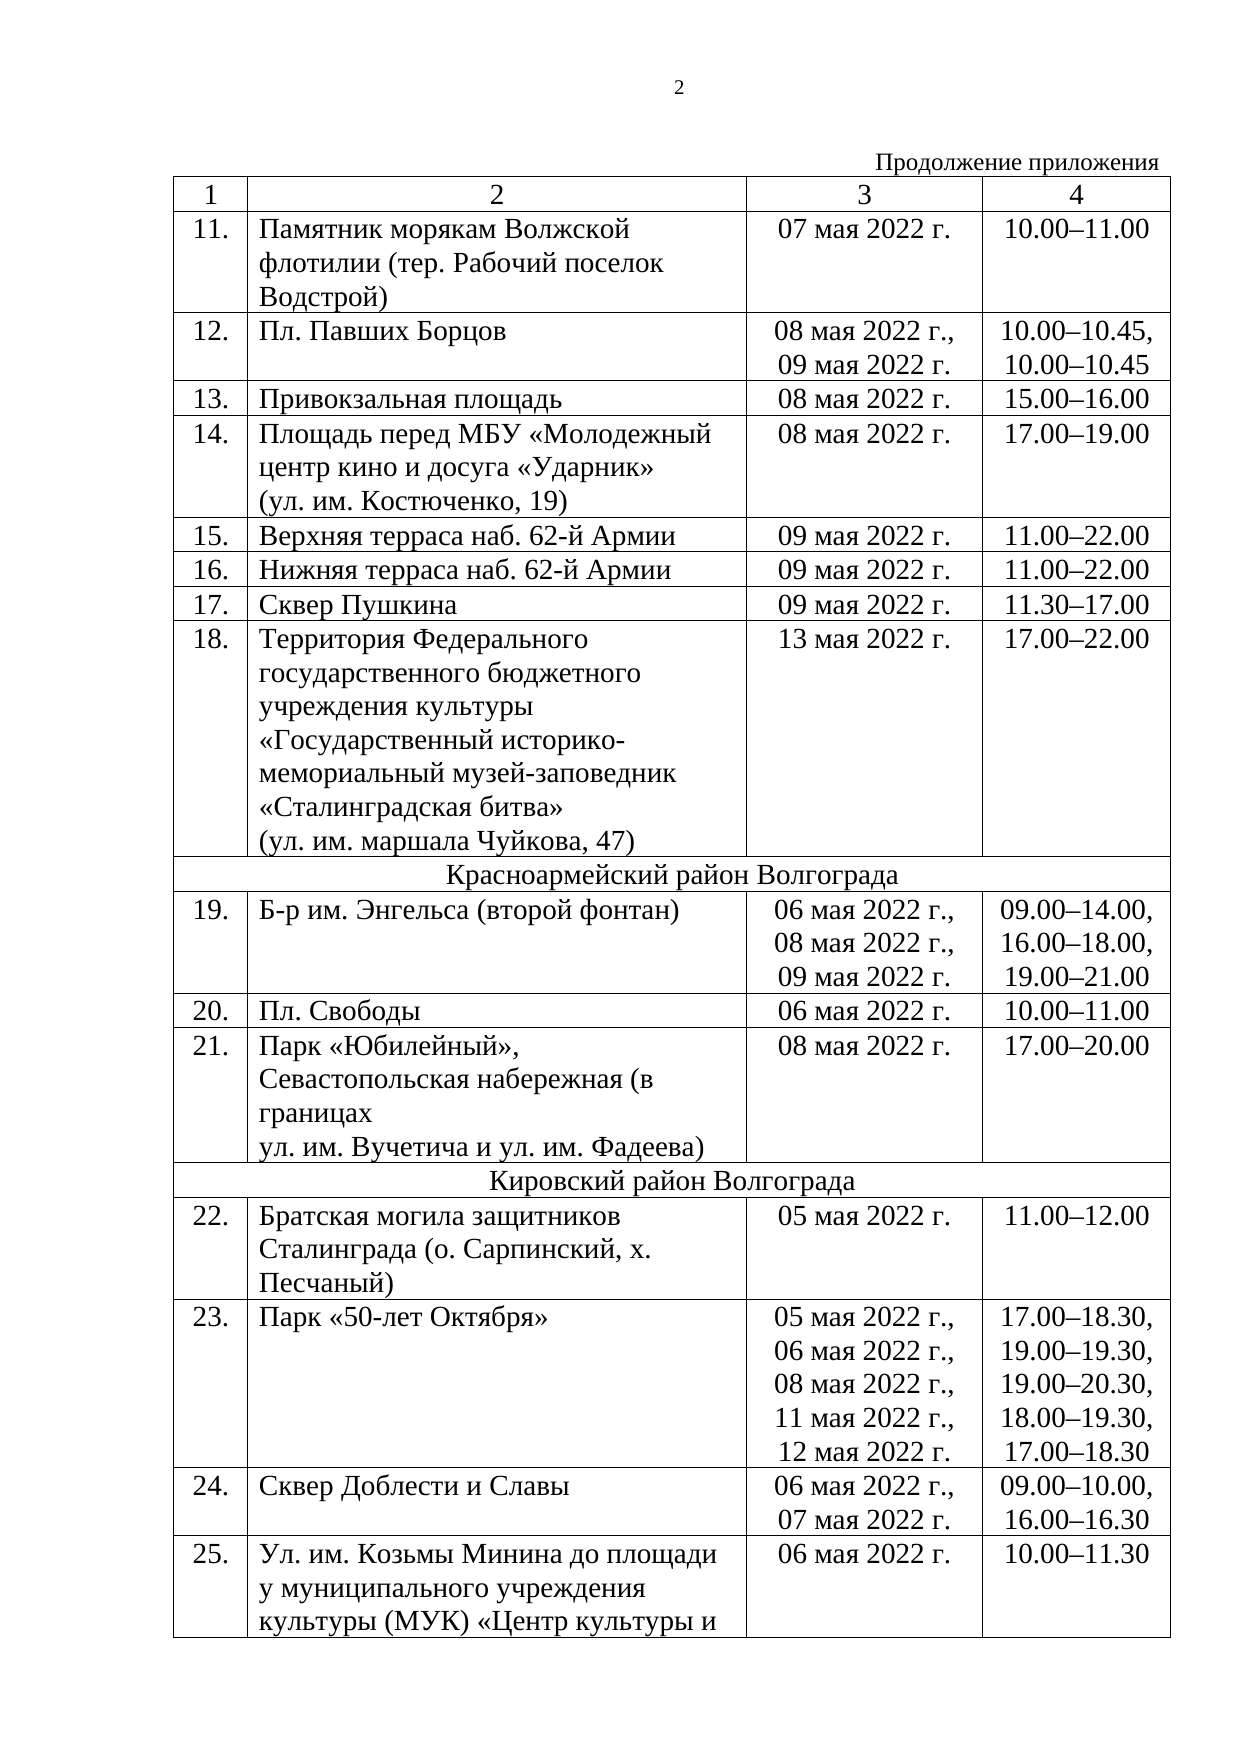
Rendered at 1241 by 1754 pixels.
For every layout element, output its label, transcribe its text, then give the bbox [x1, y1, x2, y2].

table_cell 17.00–18.30, 19.00–19.30, 19.00–20.30, 18.00–19.30, 17.00–18.30 [983, 1300, 1170, 1467]
table_cell Сквер Пушкина [248, 587, 746, 620]
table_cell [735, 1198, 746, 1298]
table_cell 11. [174, 212, 247, 312]
table_cell 05 мая 2022 г. [747, 1198, 982, 1298]
table_cell 11.00–22.00 [983, 518, 1170, 551]
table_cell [248, 1536, 746, 1637]
table_cell Площадь перед МБУ «Молодежный центр кино и досуга «Ударник» (ул. им. Костюченко, 19) [248, 416, 746, 517]
table_cell 09.00–10.00, 16.00–16.30 [983, 1468, 1170, 1535]
table_cell Б-р им. Энгельса (второй фонтан) [248, 892, 746, 992]
table_cell Парк «Юбилейный», Севастопольская набережная (в границах ул. им. Вучетича и ул. им. Фадеева) [248, 1028, 746, 1162]
table_cell 25. [174, 1536, 247, 1637]
table_cell Нижняя терраса наб. 62-й Армии [248, 552, 746, 586]
table_cell Сквер Доблести и Славы [248, 1468, 746, 1535]
table_cell 24. [174, 1468, 247, 1535]
table_cell Пл. Свободы [248, 994, 746, 1027]
table_cell 08 мая 2022 г. [747, 381, 982, 415]
table_cell Привокзальная площадь [248, 381, 746, 415]
table_cell 4 [983, 177, 1170, 211]
table_cell 06 мая 2022 г. [747, 1536, 982, 1637]
table_cell 17.00–22.00 [983, 621, 1170, 856]
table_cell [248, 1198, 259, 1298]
table_cell 06 мая 2022 г., 08 мая 2022 г., 09 мая 2022 г. [747, 892, 982, 992]
table_cell 19. [174, 892, 247, 992]
table_cell 20. [174, 994, 247, 1027]
table_cell 21. [174, 1028, 247, 1162]
table_cell 13 мая 2022 г. [747, 621, 982, 856]
table_cell 13. [174, 381, 247, 415]
table_cell Красноармейский район Волгограда [174, 857, 1170, 891]
table_cell 12. [174, 313, 247, 380]
table_cell 2 [248, 177, 746, 211]
table_cell 10.00–11.00 [983, 212, 1170, 312]
table_cell 18. [174, 621, 247, 856]
table_cell 09 мая 2022 г. [747, 587, 982, 620]
table_cell 09.00–14.00, 16.00–18.00, 19.00–21.00 [983, 892, 1170, 992]
table_cell Памятник морякам Волжской флотилии (тер. Рабочий поселок Водстрой) [248, 212, 746, 312]
table_cell 11.00–22.00 [983, 552, 1170, 586]
table_cell 05 мая 2022 г., 06 мая 2022 г., 08 мая 2022 г., 11 мая 2022 г., 12 мая 2022 г. [747, 1300, 982, 1467]
table_cell 17.00–19.00 [983, 416, 1170, 517]
table_cell 10.00–11.30 [983, 1536, 1170, 1637]
table_cell 15. [174, 518, 247, 551]
table_cell 08 мая 2022 г. [747, 416, 982, 517]
table_cell Пл. Павших Борцов [248, 313, 746, 380]
table_cell 06 мая 2022 г. [747, 994, 982, 1027]
table_cell 09 мая 2022 г. [747, 518, 982, 551]
table_cell 09 мая 2022 г. [747, 552, 982, 586]
table_cell 11.00–12.00 [983, 1198, 1170, 1298]
table_cell 23. [174, 1300, 247, 1467]
table_cell 15.00–16.00 [983, 381, 1170, 415]
table_cell Кировский район Волгограда [174, 1163, 1170, 1197]
table_cell 06 мая 2022 г., 07 мая 2022 г. [747, 1468, 982, 1535]
table_cell Верхняя терраса наб. 62-й Армии [248, 518, 746, 551]
table_cell Территория Федерального государственного бюджетного учреждения культуры «Государственный историко-мемориальный музей-заповедник «Сталинградская битва» (ул. им. маршала Чуйкова, 47) [248, 621, 746, 856]
table_cell 10.00–10.45, 10.00–10.45 [983, 313, 1170, 380]
table_cell 14. [174, 416, 247, 517]
table_cell 17. [174, 587, 247, 620]
table_cell 1 [174, 177, 247, 211]
table_cell 07 мая 2022 г. [747, 212, 982, 312]
table_header Продолжение приложения [174, 147, 1171, 176]
table_cell 08 мая 2022 г., 09 мая 2022 г. [747, 313, 982, 380]
table_cell 10.00–11.00 [983, 994, 1170, 1027]
table_cell 16. [174, 552, 247, 586]
table_cell 17.00–20.00 [983, 1028, 1170, 1162]
table_cell 08 мая 2022 г. [747, 1028, 982, 1162]
table_cell Парк «50-лет Октября» [248, 1300, 746, 1467]
table_cell 22. [174, 1198, 247, 1298]
table_cell 11.30–17.00 [983, 587, 1170, 620]
table_cell 3 [747, 177, 982, 211]
